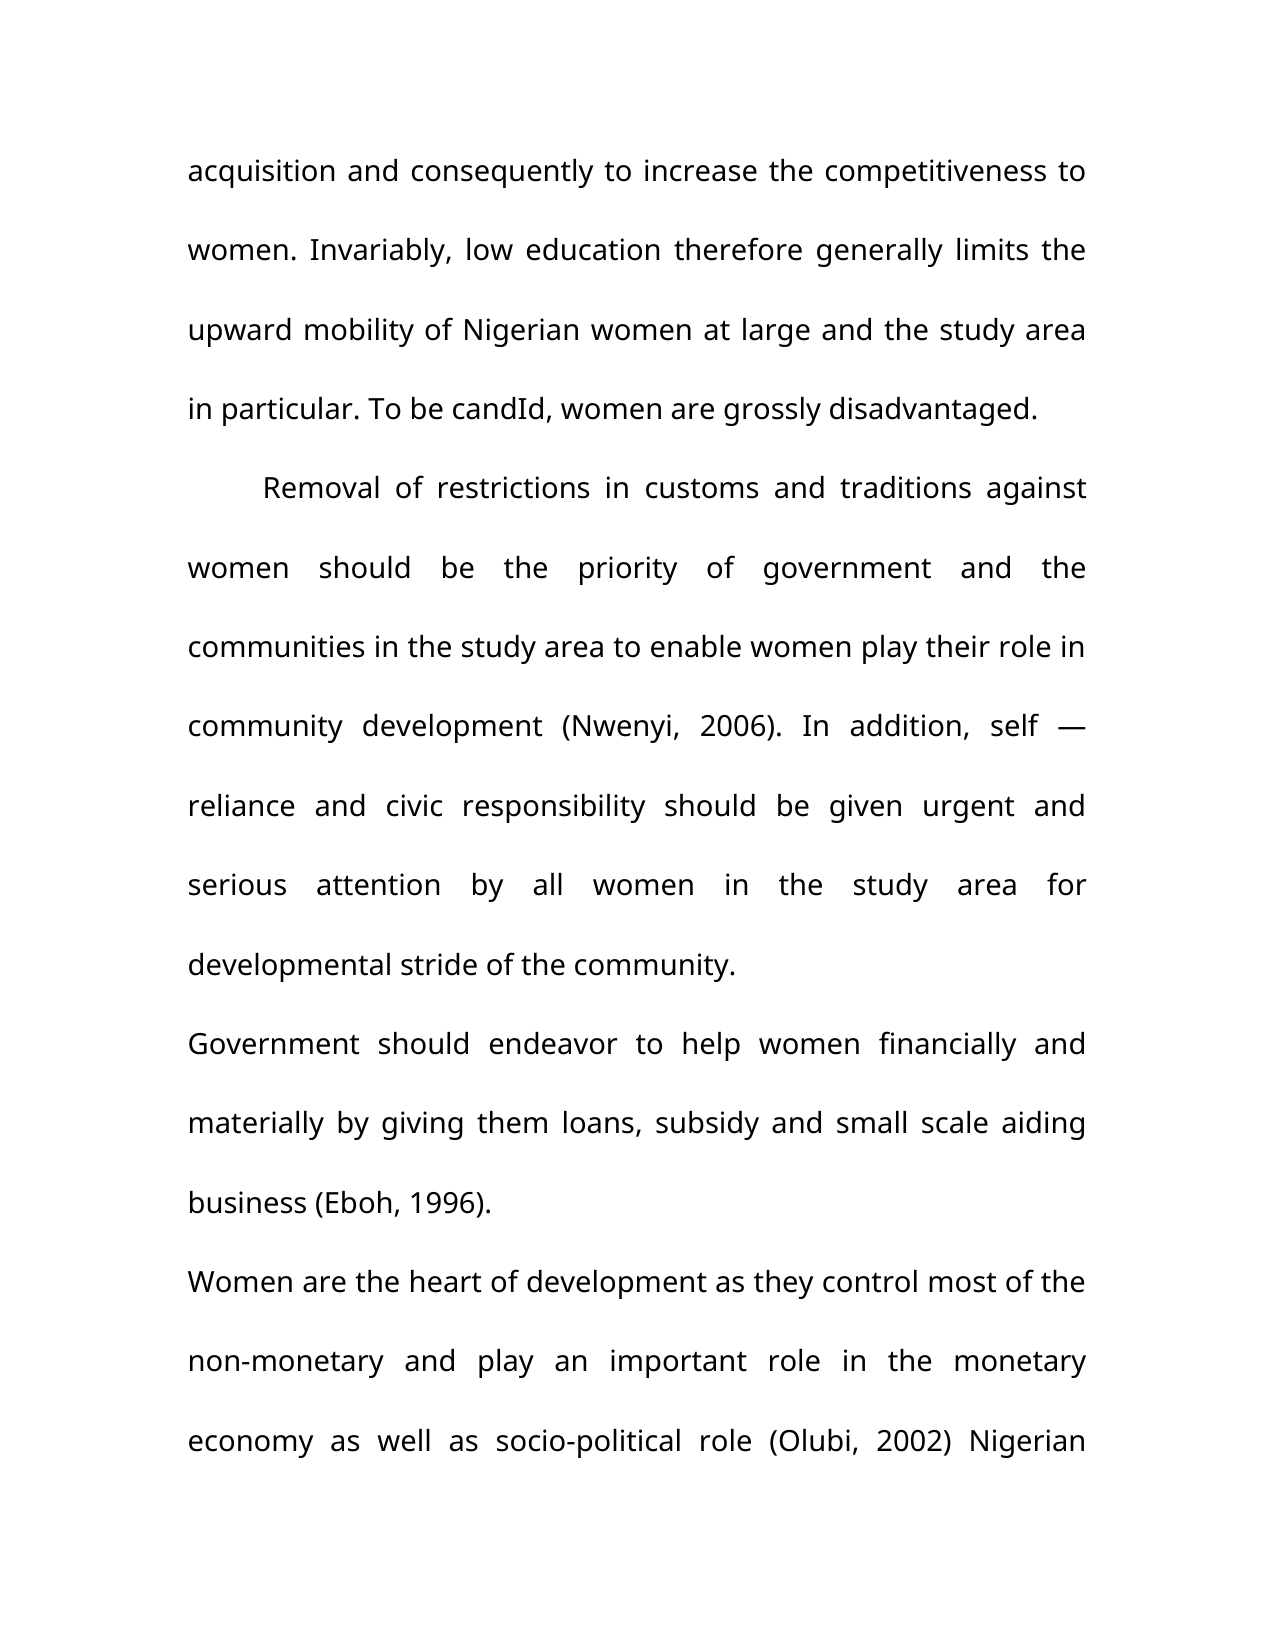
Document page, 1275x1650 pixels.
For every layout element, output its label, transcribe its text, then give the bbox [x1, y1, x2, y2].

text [187, 150, 1087, 428]
text Removal of restrictions in customs and traditions against women should be the priority of government and the communities in the study area to enable women play their role in community development (Nwenyi, 2006). In addition, self — reliance and civic responsibility should be given urgent and serious attention by all women in the study area for developmental stride of the community. [187, 467, 1087, 983]
text Government should endeavor to help women financially and materially by giving them loans, subsidy and small scale aiding business (Eboh, 1996). [187, 1023, 1087, 1222]
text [187, 1261, 1087, 1460]
